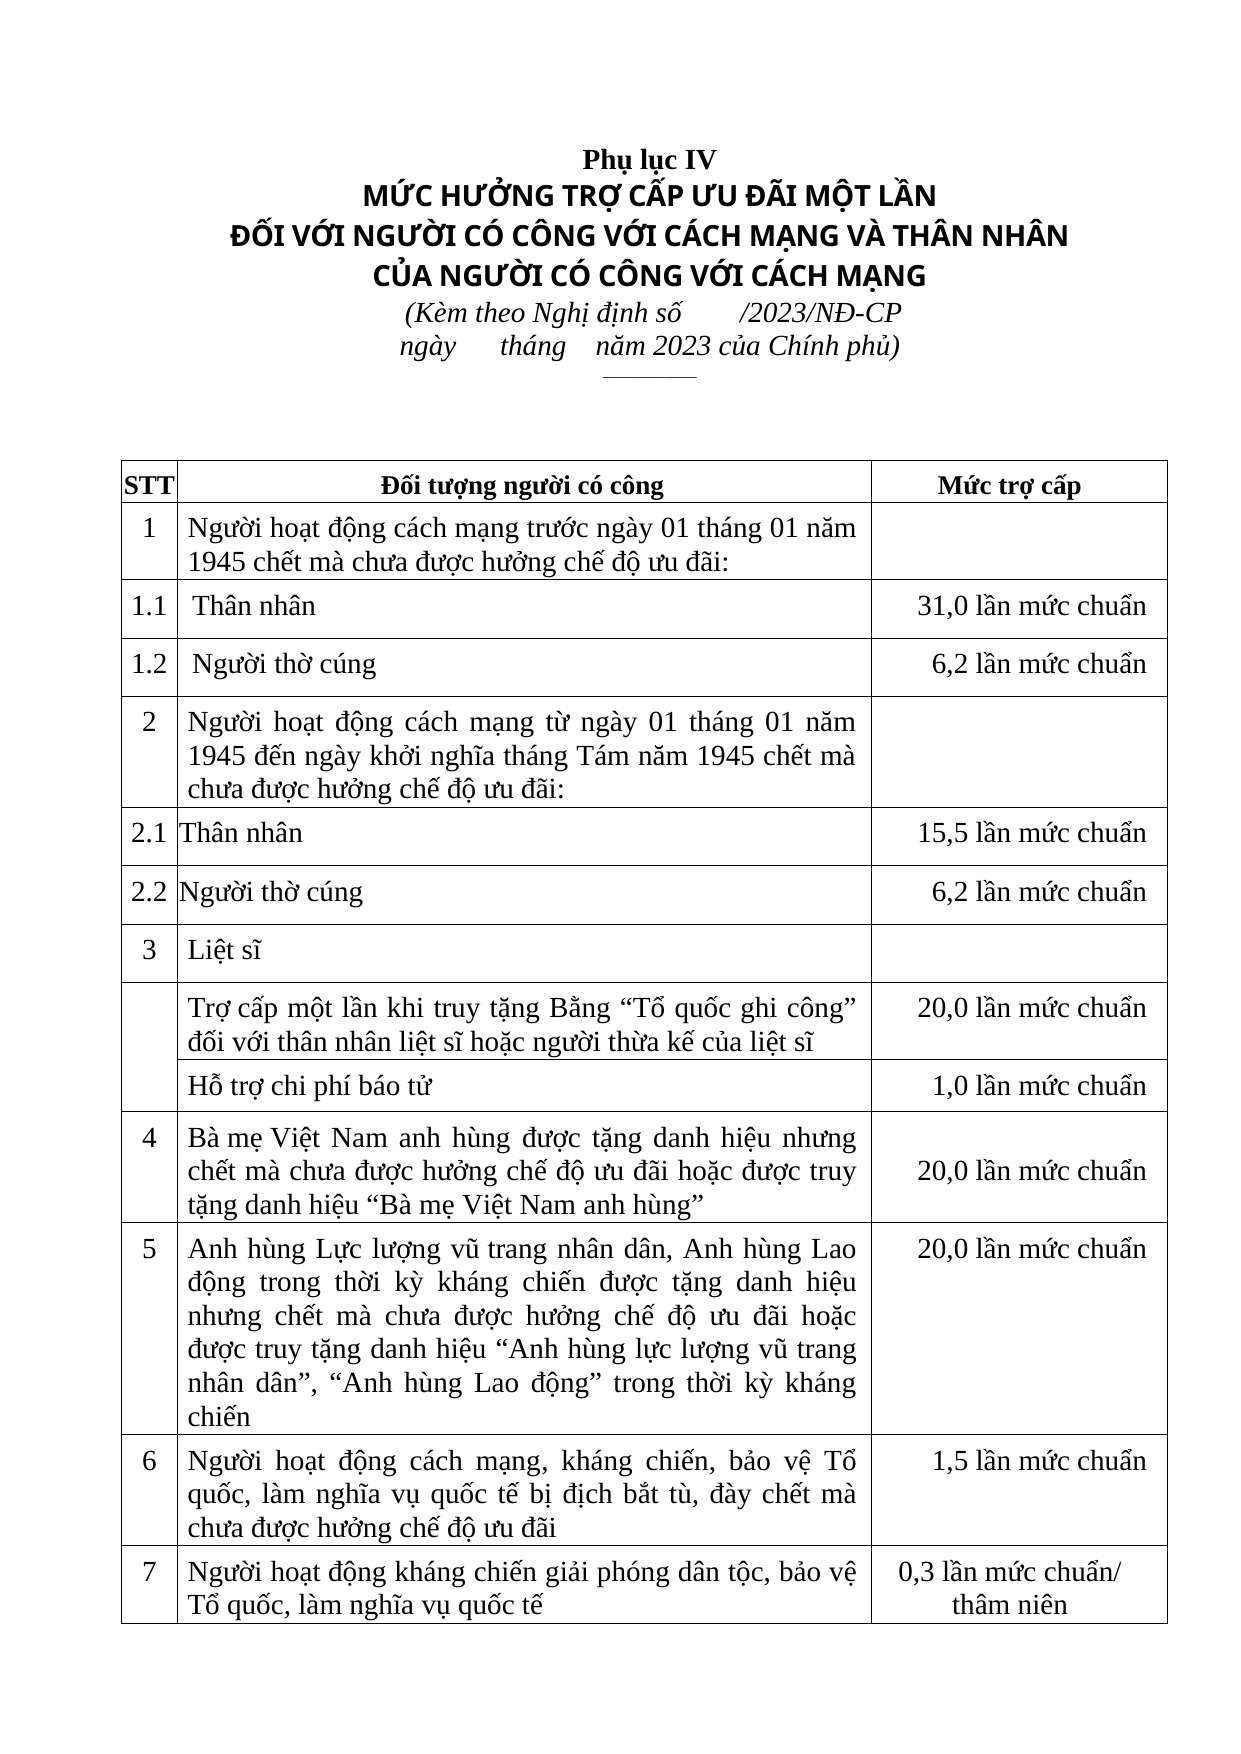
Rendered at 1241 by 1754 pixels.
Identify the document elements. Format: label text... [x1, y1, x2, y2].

table_cell 5 [122, 1223, 177, 1434]
table_cell Người hoạt động cách mạng từ ngày 01 tháng 01 năm 1945 đến ngày khởi nghĩa tháng Tám năm 1945 chết mà chưa được hưởng chế độ ưu đãi: [178, 697, 871, 807]
text MỨC HƯỞNG TRỢ CẤP ƯU ĐÃI MỘT LẦN [177, 176, 1122, 215]
table_cell 2 [122, 697, 177, 807]
table_cell Người thờ cúng [178, 866, 871, 923]
table_cell 4 [122, 1112, 177, 1222]
table_cell Anh hùng Lực lượng vũ trang nhân dân, Anh hùng Lao động trong thời kỳ kháng chiến được tặng danh hiệu nhưng chết mà chưa được hưởng chế độ ưu đãi hoặc được truy tặng danh hiệu “Anh hùng lực lượng vũ trang nhân dân”, “Anh hùng Lao động” trong thời kỳ kháng chiến [178, 1223, 871, 1434]
table_cell Thân nhân [178, 580, 871, 637]
table_header Mức trợ cấp [872, 461, 1167, 502]
text ____________ [177, 362, 1122, 393]
table_cell 1,5 lần mức chuẩn [872, 1435, 1167, 1545]
table_cell 31,0 lần mức chuẩn [872, 580, 1167, 637]
text ngày tháng năm 2023 của Chính phủ) [177, 328, 1122, 362]
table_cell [178, 1546, 871, 1622]
table_cell 6 [122, 1435, 177, 1545]
table_cell 1 [122, 503, 177, 579]
table_cell 7 [122, 1546, 177, 1622]
table_cell 1.1 [122, 580, 177, 637]
table_header Đối tượng người có công [178, 461, 871, 502]
table_cell 20,0 lần mức chuẩn [872, 1112, 1167, 1222]
text CỦA NGƯỜI CÓ CÔNG VỚI CÁCH MẠNG [177, 255, 1122, 295]
table_cell [872, 925, 1167, 982]
table_cell Người hoạt động cách mạng trước ngày 01 tháng 01 năm 1945 chết mà chưa được hưởng chế độ ưu đãi: [178, 503, 871, 579]
table_cell Người thờ cúng [178, 639, 871, 696]
table_cell 6,2 lần mức chuẩn [872, 639, 1167, 696]
text (Kèm theo Nghị định số /2023/NĐ-CP [177, 295, 1122, 328]
table_cell [872, 697, 1167, 807]
table_cell Bà mẹ Việt Nam anh hùng được tặng danh hiệu nhưng chết mà chưa được hưởng chế độ ưu đãi hoặc được truy tặng danh hiệu “Bà mẹ Việt Nam anh hùng” [178, 1112, 871, 1222]
table_cell [872, 503, 1167, 579]
table_cell 6,2 lần mức chuẩn [872, 866, 1167, 923]
table_cell Thân nhân [178, 808, 871, 865]
table_cell 20,0 lần mức chuẩn [872, 983, 1167, 1059]
table_cell 1,0 lần mức chuẩn [872, 1060, 1167, 1111]
text ĐỐI VỚI NGƯỜI CÓ CÔNG VỚI CÁCH MẠNG VÀ THÂN NHÂN [177, 215, 1122, 255]
table_cell Người hoạt động cách mạng, kháng chiến, bảo vệ Tổ quốc, làm nghĩa vụ quốc tế bị địch bắt tù, đày chết mà chưa được hưởng chế độ ưu đãi [178, 1435, 871, 1545]
table_cell 2.1 [122, 808, 177, 865]
text Phụ lục IV [177, 142, 1122, 176]
table_header STT [122, 461, 177, 502]
table_cell [122, 983, 177, 1111]
table_cell 15,5 lần mức chuẩn [872, 808, 1167, 865]
table_cell 3 [122, 925, 177, 982]
table_cell 1.2 [122, 639, 177, 696]
table_cell Trợ cấp một lần khi truy tặng Bằng “Tổ quốc ghi công” đối với thân nhân liệt sĩ hoặc người thừa kế của liệt sĩ [178, 983, 871, 1059]
table_cell 20,0 lần mức chuẩn [872, 1223, 1167, 1434]
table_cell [872, 1546, 1167, 1622]
table_cell Liệt sĩ [178, 925, 871, 982]
table_cell Hỗ trợ chi phí báo tử [178, 1060, 871, 1111]
table_cell 2.2 [122, 866, 177, 923]
